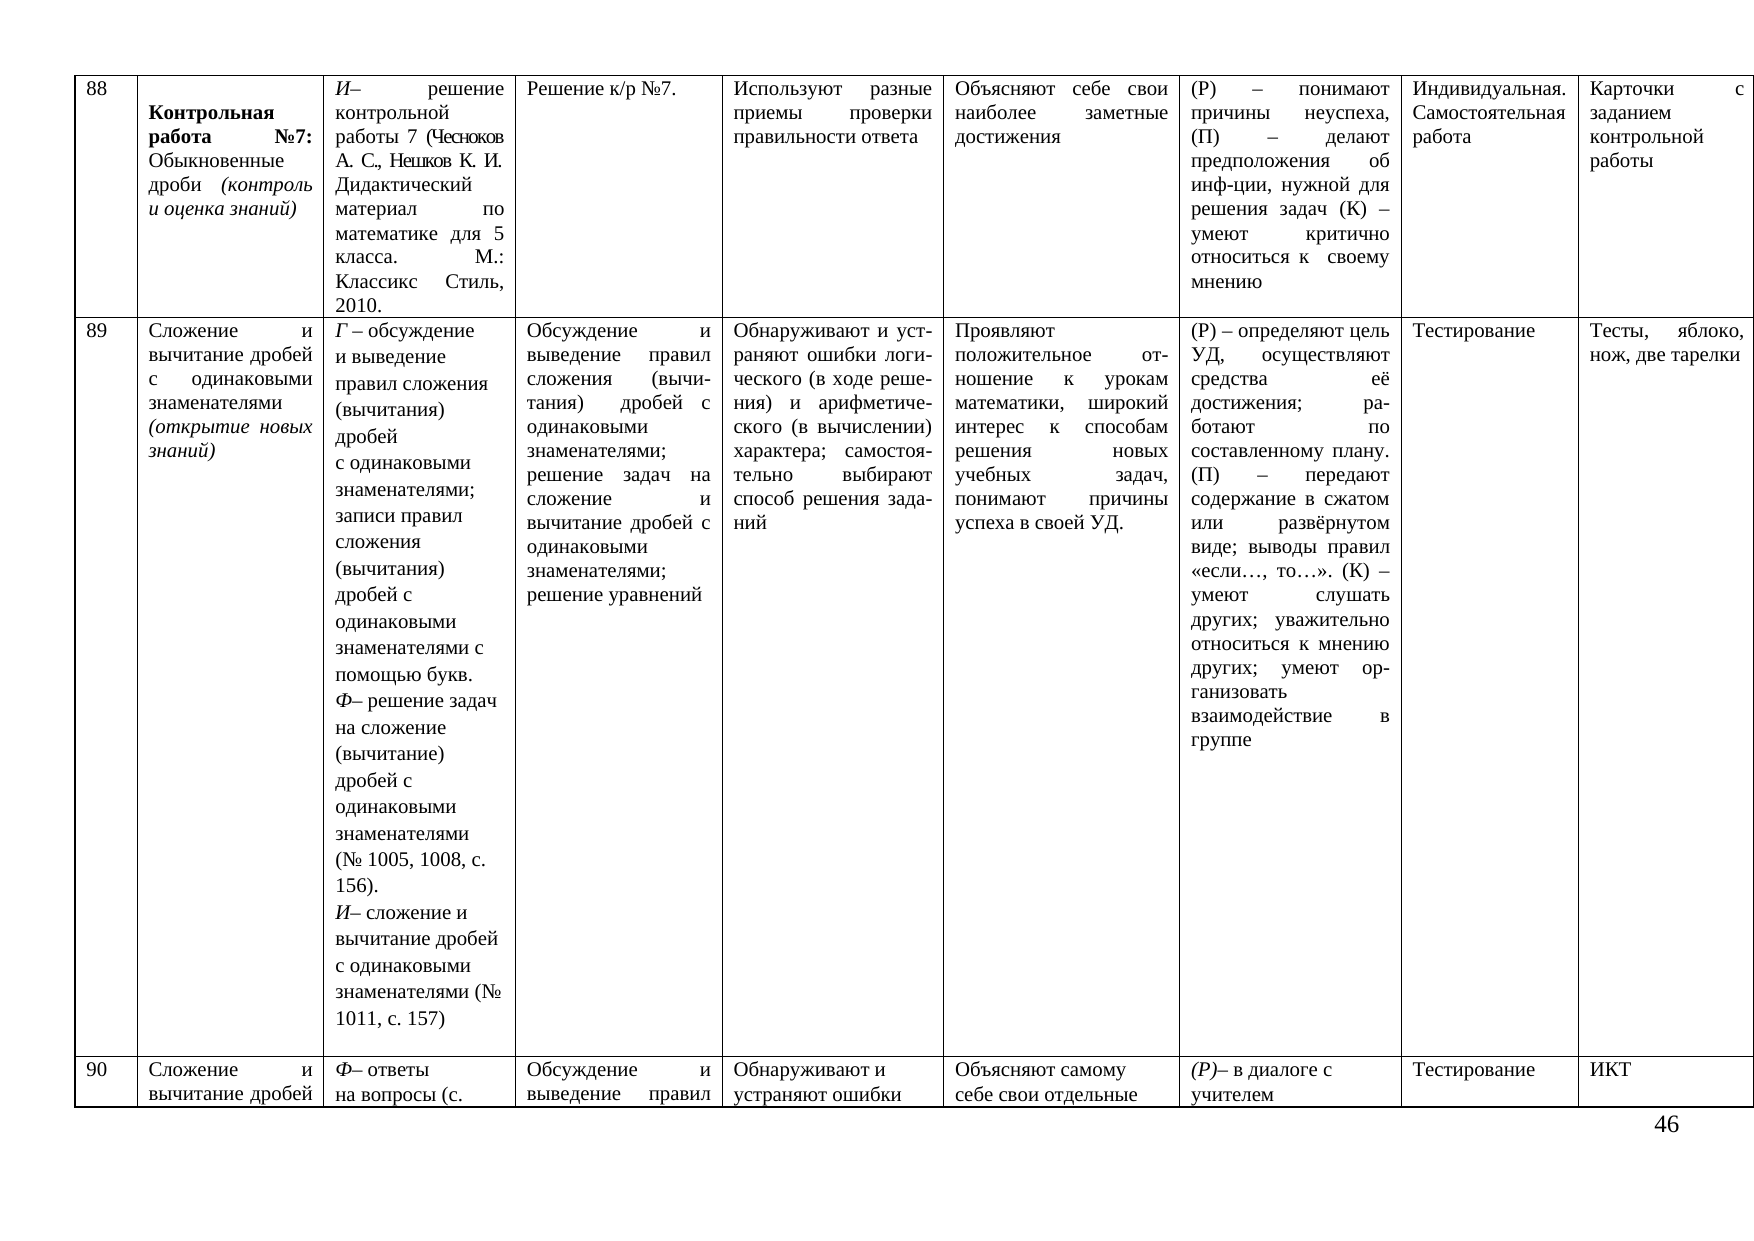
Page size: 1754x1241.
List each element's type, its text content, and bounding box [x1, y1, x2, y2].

table_header Контрольная работа №7: Обыкновенные дроби (контроль и оценка знаний) [138, 76, 323, 317]
table_header Объясняют себе свои наиболее заметные достижения [944, 76, 1179, 317]
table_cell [944, 1057, 1179, 1106]
table_cell 89 [76, 318, 137, 1056]
table_cell (Р) – определяют цель УД, осуществляют средства её достижения; работают по составленному плану. (П) – передают содержание в сжатом или развёрнутом виде; выводы правил «если…, то…». (К) – умеют слушать других; уважительно относиться к мнению других; умеют организовать взаимодействие в группе [1180, 318, 1401, 1056]
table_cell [138, 1057, 323, 1106]
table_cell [516, 1057, 722, 1106]
table_cell Обнаруживают и устраняют ошибки логического (в ходе решения) и арифметического (в вычислении) характера; самостоятельно выбирают способ решения заданий [723, 318, 943, 1056]
table_cell Сложение и вычитание дробей с одинаковыми знаменателями (открытие новых знаний) [138, 318, 323, 1056]
table_header И– решение контрольной работы 7 (Чесноков А. С., Нешков К. И. Дидактический материал по математике для 5 класса. М.: Классикс Стиль, 2010. [324, 76, 515, 317]
table_header Индивидуальная. Самостоятельная работа [1402, 76, 1578, 317]
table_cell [1180, 1057, 1401, 1106]
table_cell Тестирование [1402, 318, 1578, 1056]
table_header Карточки с заданием контрольной работы [1579, 76, 1753, 317]
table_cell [723, 1057, 943, 1106]
table_header 88 [76, 76, 137, 317]
table_header Используют разные приемы проверки правильности ответа [723, 76, 943, 317]
table_cell Тесты, яблоко, нож, две тарелки [1579, 318, 1753, 1056]
table_header (Р) – понимают причины неуспеха, (П) – делают предположения об инф-ции, нужной для решения задач (К) – умеют критично относиться к своему мнению [1180, 76, 1401, 317]
table_cell Г – обсуждение и выведение правил сложения (вычитания) дробей с одинаковыми знаменателями; записи правил сложения (вычитания) дробей с одинаковыми знаменателями с помощью букв. Ф– решение задач на сложение (вычитание) дробей с одинаковыми знаменателями (№ 1005, 1008, с. 156). И– сложение и вычитание дробей с одинаковыми знаменателями (№ 1011, с. 157) [324, 318, 515, 1056]
table_header Решение к/р №7. [516, 76, 722, 317]
table_cell 90 [76, 1057, 137, 1106]
table_cell Тестирование [1402, 1057, 1578, 1106]
table_cell Проявляют положительное отношение к урокам математики, широкий интерес к способам решения новых учебных задач, понимают причины успеха в своей УД. [944, 318, 1179, 1056]
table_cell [324, 1057, 515, 1106]
table_cell ИКТ [1579, 1057, 1753, 1106]
